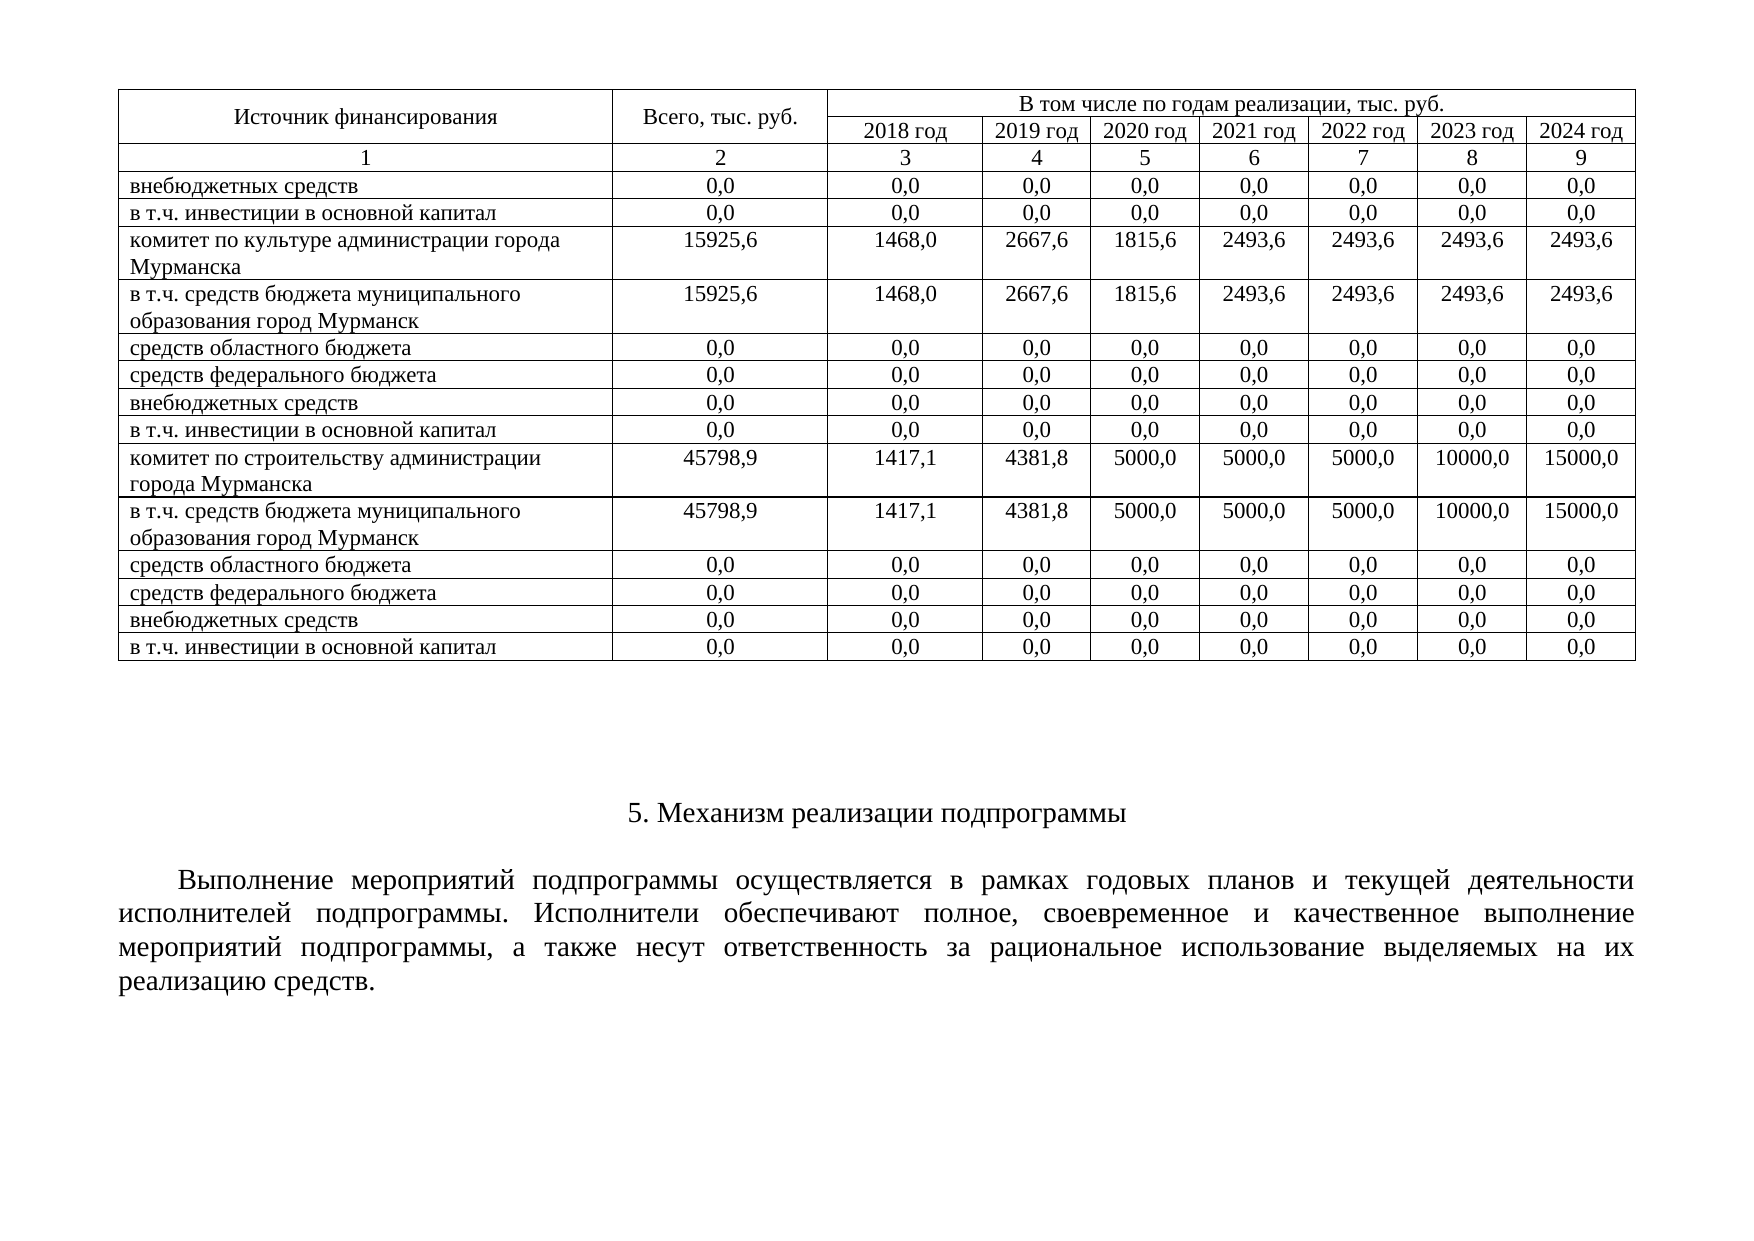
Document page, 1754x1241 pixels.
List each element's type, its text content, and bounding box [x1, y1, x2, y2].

table_cell 0,0 [1309, 551, 1417, 577]
table_header Всего, тыс. руб. [613, 90, 827, 143]
table_cell внебюджетных средств [119, 172, 612, 198]
table_cell в т.ч. инвестиции в основной капитал [119, 633, 612, 660]
table_cell 45798,9 [613, 444, 827, 496]
table_cell 0,0 [1527, 416, 1635, 443]
table_cell 0,0 [983, 551, 1090, 577]
table_cell 0,0 [1527, 199, 1635, 226]
table_cell 2493,6 [1527, 280, 1635, 333]
table_cell 2019 год [983, 117, 1090, 143]
table_cell 0,0 [1091, 416, 1199, 443]
table_cell 45798,9 [613, 498, 827, 550]
table_cell комитет по строительству администрации города Мурманска [119, 444, 612, 496]
table_cell 0,0 [1418, 172, 1526, 198]
table_cell 0,0 [1309, 199, 1417, 226]
table_cell 0,0 [613, 389, 827, 415]
table_cell 5000,0 [1200, 498, 1308, 550]
table_cell 0,0 [1527, 633, 1635, 660]
table_cell 0,0 [1527, 389, 1635, 415]
table_cell 0,0 [1200, 633, 1308, 660]
table_cell 5000,0 [1091, 444, 1199, 496]
table_cell 6 [1200, 144, 1308, 171]
table_cell 1468,0 [828, 227, 982, 279]
table_cell 5000,0 [1309, 498, 1417, 550]
table_cell 0,0 [1200, 416, 1308, 443]
table_cell средств федерального бюджета [119, 361, 612, 388]
table_cell 2021 год [1200, 117, 1308, 143]
table_cell 0,0 [1418, 551, 1526, 577]
table_cell 15000,0 [1527, 498, 1635, 550]
table_cell 15000,0 [1527, 444, 1635, 496]
table_cell внебюджетных средств [119, 606, 612, 632]
table_cell 0,0 [1309, 633, 1417, 660]
table_cell 0,0 [1309, 416, 1417, 443]
table_cell 0,0 [613, 416, 827, 443]
table_cell 0,0 [828, 633, 982, 660]
table_cell 0,0 [1200, 579, 1308, 605]
table_cell в т.ч. инвестиции в основной капитал [119, 199, 612, 226]
table_cell 5000,0 [1200, 444, 1308, 496]
table_cell 0,0 [1418, 334, 1526, 360]
table_cell комитет по культуре администрации города Мурманска [119, 227, 612, 279]
table_cell 0,0 [983, 606, 1090, 632]
table_cell средств областного бюджета [119, 551, 612, 577]
table_cell 0,0 [1309, 172, 1417, 198]
table_cell 2022 год [1309, 117, 1417, 143]
table_cell 0,0 [1527, 334, 1635, 360]
text 5. Механизм реализации подпрограммы [118, 795, 1636, 828]
text Выполнение мероприятий подпрограммы осуществляется в рамках годовых планов и текущей деятельности исполнителей подпрограммы. Исполнители обеспечивают полное, своевременное и качественное выполнение мероприятий подпрограммы, а также несут ответственность за рациональное использование выделяемых на их реализацию средств. [118, 862, 1636, 996]
table_cell 0,0 [1200, 172, 1308, 198]
table_cell 1468,0 [828, 280, 982, 333]
table_cell 2020 год [1091, 117, 1199, 143]
table_cell 0,0 [983, 389, 1090, 415]
table_cell 0,0 [1091, 334, 1199, 360]
table_cell 0,0 [1091, 633, 1199, 660]
table_cell 0,0 [983, 334, 1090, 360]
table_cell 0,0 [828, 361, 982, 388]
table_cell 0,0 [1418, 389, 1526, 415]
table_cell 0,0 [983, 579, 1090, 605]
table_cell 0,0 [1091, 551, 1199, 577]
table_cell 1417,1 [828, 498, 982, 550]
table_cell 0,0 [828, 172, 982, 198]
table_cell 0,0 [613, 579, 827, 605]
table_cell 0,0 [828, 334, 982, 360]
table_header В том числе по годам реализации, тыс. руб. [828, 90, 1635, 116]
table_cell 2023 год [1418, 117, 1526, 143]
table_cell 1815,6 [1091, 280, 1199, 333]
table_cell 2493,6 [1527, 227, 1635, 279]
table_cell 0,0 [1091, 361, 1199, 388]
table_cell 0,0 [828, 579, 982, 605]
table_cell 7 [1309, 144, 1417, 171]
table_cell 2667,6 [983, 227, 1090, 279]
table_cell 0,0 [983, 172, 1090, 198]
table_cell 2 [613, 144, 827, 171]
table_cell 0,0 [1091, 579, 1199, 605]
table_cell 0,0 [983, 199, 1090, 226]
table_cell 2667,6 [983, 280, 1090, 333]
table_cell 2493,6 [1418, 227, 1526, 279]
table_cell 0,0 [1418, 199, 1526, 226]
table_cell 0,0 [1200, 334, 1308, 360]
table_cell 0,0 [613, 199, 827, 226]
table_cell 0,0 [1309, 606, 1417, 632]
table_cell 0,0 [828, 199, 982, 226]
table_cell 0,0 [1200, 199, 1308, 226]
table_cell 1 [119, 144, 612, 171]
table_cell 0,0 [1200, 551, 1308, 577]
table_cell 0,0 [1418, 633, 1526, 660]
table_cell 10000,0 [1418, 498, 1526, 550]
table_cell средств областного бюджета [119, 334, 612, 360]
table_cell 0,0 [613, 606, 827, 632]
table_cell 0,0 [1091, 389, 1199, 415]
table_cell 2493,6 [1418, 280, 1526, 333]
table_cell 0,0 [983, 361, 1090, 388]
table_cell 0,0 [613, 633, 827, 660]
table_cell 0,0 [1200, 606, 1308, 632]
table_cell 1417,1 [828, 444, 982, 496]
table_cell 0,0 [1309, 334, 1417, 360]
table_cell 0,0 [1200, 361, 1308, 388]
table_cell 2493,6 [1309, 227, 1417, 279]
table_cell 15925,6 [613, 227, 827, 279]
table_cell 0,0 [828, 416, 982, 443]
table_cell 4 [983, 144, 1090, 171]
table_cell 0,0 [1418, 361, 1526, 388]
table_cell 0,0 [828, 551, 982, 577]
table_cell 0,0 [1091, 199, 1199, 226]
table_cell 0,0 [1091, 606, 1199, 632]
table_cell 0,0 [1418, 579, 1526, 605]
table_cell 0,0 [1091, 172, 1199, 198]
table_cell 3 [828, 144, 982, 171]
table_cell 0,0 [1527, 551, 1635, 577]
table_cell 0,0 [613, 551, 827, 577]
table_cell 9 [1527, 144, 1635, 171]
table_cell 0,0 [1309, 579, 1417, 605]
table_header Источник финансирования [119, 90, 612, 143]
table_cell 2493,6 [1309, 280, 1417, 333]
table_cell 0,0 [1418, 606, 1526, 632]
table_cell 0,0 [983, 633, 1090, 660]
table_cell внебюджетных средств [119, 389, 612, 415]
table_cell 0,0 [828, 606, 982, 632]
table_cell 0,0 [613, 334, 827, 360]
table_cell 0,0 [613, 172, 827, 198]
table_cell 0,0 [1418, 416, 1526, 443]
table_cell средств федерального бюджета [119, 579, 612, 605]
table_cell в т.ч. средств бюджета муниципального образования город Мурманск [119, 280, 612, 333]
table_cell 0,0 [1309, 361, 1417, 388]
table_cell 4381,8 [983, 498, 1090, 550]
table_cell 15925,6 [613, 280, 827, 333]
table_cell 8 [1418, 144, 1526, 171]
table_cell 0,0 [1527, 579, 1635, 605]
table_cell 5000,0 [1091, 498, 1199, 550]
table_cell 5 [1091, 144, 1199, 171]
table_cell 10000,0 [1418, 444, 1526, 496]
table_cell в т.ч. средств бюджета муниципального образования город Мурманск [119, 498, 612, 550]
table_cell 5000,0 [1309, 444, 1417, 496]
table_cell 0,0 [613, 361, 827, 388]
table_cell 2493,6 [1200, 227, 1308, 279]
table_cell 0,0 [1309, 389, 1417, 415]
table_cell 2024 год [1527, 117, 1635, 143]
table_cell 0,0 [1527, 361, 1635, 388]
table_cell 4381,8 [983, 444, 1090, 496]
table_cell 2493,6 [1200, 280, 1308, 333]
table_cell 0,0 [1527, 172, 1635, 198]
table_cell 2018 год [828, 117, 982, 143]
table_cell 0,0 [983, 416, 1090, 443]
table_cell 0,0 [1527, 606, 1635, 632]
table_cell 1815,6 [1091, 227, 1199, 279]
table_cell 0,0 [828, 389, 982, 415]
table_cell 0,0 [1200, 389, 1308, 415]
table_cell в т.ч. инвестиции в основной капитал [119, 416, 612, 443]
